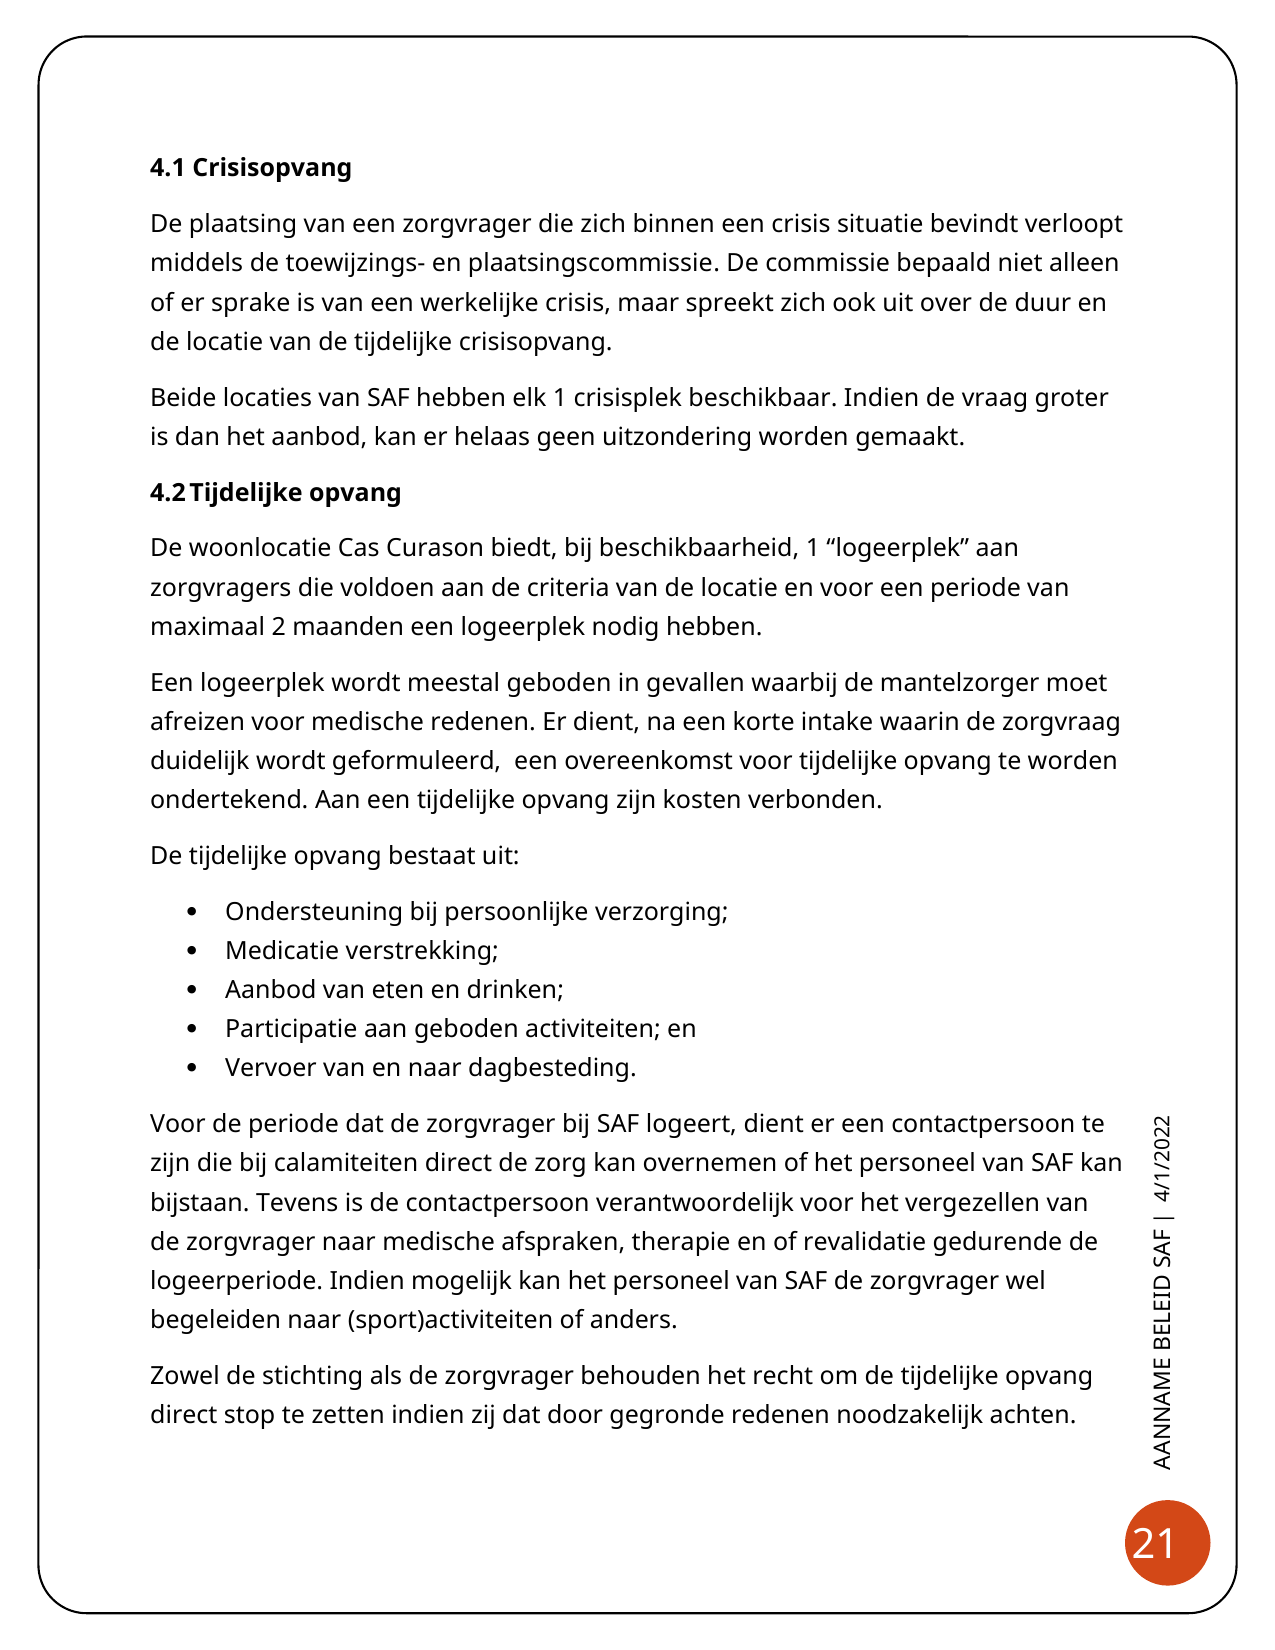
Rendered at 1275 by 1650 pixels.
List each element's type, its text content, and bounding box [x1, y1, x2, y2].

list Vervoer van en naar dagbesteding. [187, 1050, 1125, 1084]
text Beide locaties van SAF hebben elk 1 crisisplek beschikbaar. Indien de vraag groter is dan het aanbod, kan er helaas geen uitzondering worden gemaakt. [150, 379, 1125, 452]
list Medicatie verstrekking; [187, 932, 1125, 967]
text Een logeerplek wordt meestal geboden in gevallen waarbij de mantelzorger moet afreizen voor medische redenen. Er dient, na een korte intake waarin de zorgvraag duidelijk wordt geformuleerd, een overeenkomst voor tijdelijke opvang te worden ondertekend. Aan een tijdelijke opvang zijn kosten verbonden. [150, 664, 1125, 816]
list Participatie aan geboden activiteiten; en [187, 1011, 1125, 1045]
text De woonlocatie Cas Curason biedt, bij beschikbaarheid, 1 “logeerplek” aan zorgvragers die voldoen aan de criteria van de locatie en voor een periode van maximaal 2 maanden een logeerplek nodig hebben. [150, 530, 1125, 642]
list Aanbod van eten en drinken; [187, 972, 1125, 1006]
list Ondersteuning bij persoonlijke verzorging; [187, 893, 1125, 927]
text Zowel de stichting als de zorgvrager behouden het recht om de tijdelijke opvang direct stop te zetten indien zij dat door gegronde redenen noodzakelijk achten. [150, 1357, 1125, 1431]
text 4.1 Crisisopvang [150, 150, 1125, 184]
list Tijdelijke opvang [150, 474, 1125, 508]
text Voor de periode dat de zorgvrager bij SAF logeert, dient er een contactpersoon te zijn die bij calamiteiten direct de zorg kan overnemen of het personeel van SAF kan bijstaan. Tevens is de contactpersoon verantwoordelijk voor het vergezellen van de zorgvrager naar medische afspraken, therapie en of revalidatie gedurende de logeerperiode. Indien mogelijk kan het personeel van SAF de zorgvrager wel begeleiden naar (sport)activiteiten of anders. [150, 1106, 1125, 1336]
text De plaatsing van een zorgvrager die zich binnen een crisis situatie bevindt verloopt middels de toewijzings- en plaatsingscommissie. De commissie bepaald niet alleen of er sprake is van een werkelijke crisis, maar spreekt zich ook uit over de duur en de locatie van de tijdelijke crisisopvang. [150, 206, 1125, 357]
text De tijdelijke opvang bestaat uit: [150, 837, 1125, 872]
